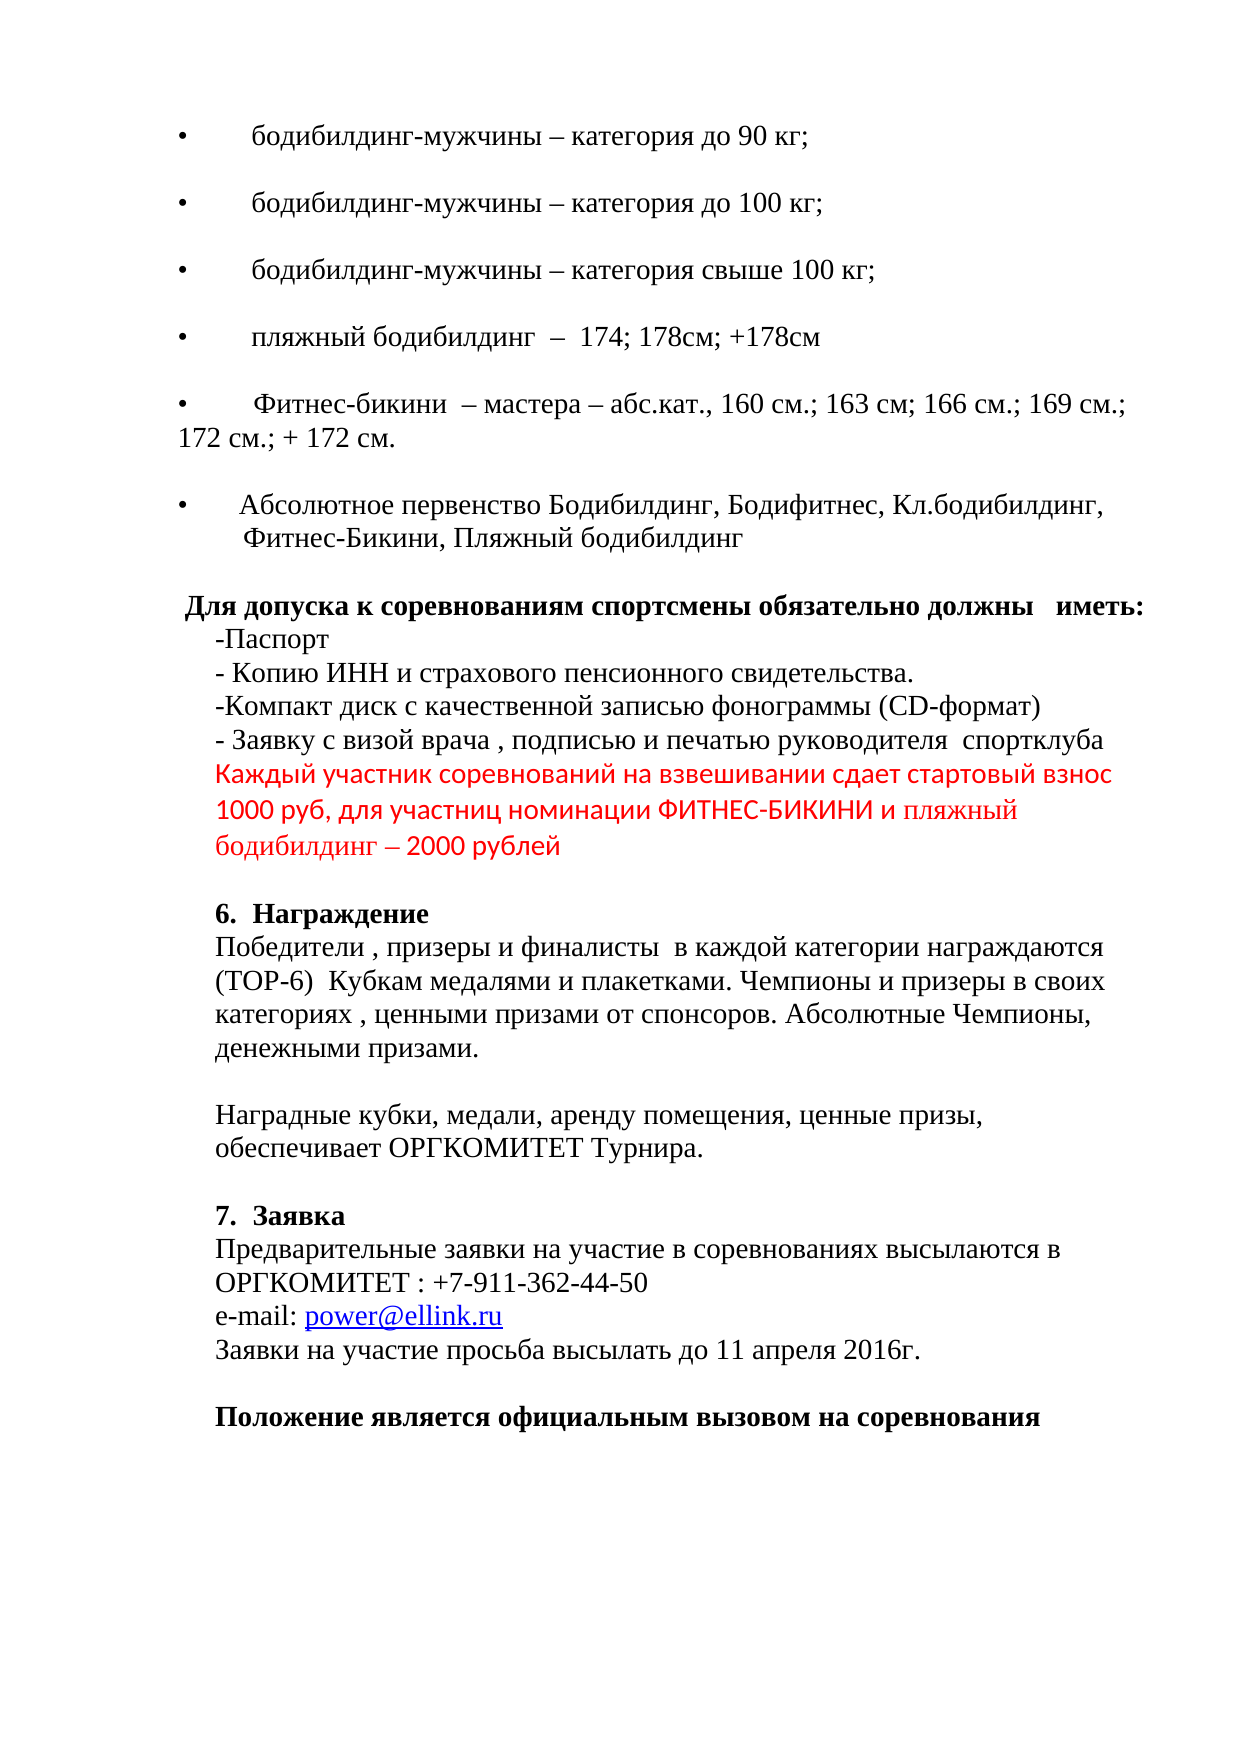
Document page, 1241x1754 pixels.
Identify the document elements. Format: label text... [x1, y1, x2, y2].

text • пляжный бодибилдинг – 174; 178см; +178см [177, 319, 1152, 353]
list Награждение [215, 896, 1152, 929]
text Фитнес-Бикини, Пляжный бодибилдинг [177, 521, 1152, 554]
text Для допуска к соревнованиям спортсмены обязательно должны иметь: [177, 588, 1152, 621]
text -Компакт диск с качественной записью фонограммы (CD-формат) [215, 688, 1152, 722]
text • бодибилдинг-мужчины – категория свыше 100 кг; [177, 252, 1152, 286]
text • бодибилдинг-мужчины – категория до 90 кг; [177, 118, 1152, 152]
text e-mail: power@ellink.ru [215, 1298, 1152, 1332]
text Заявки на участие просьба высылать до 11 апреля 2016г. [215, 1332, 1152, 1365]
list Заявка [215, 1198, 1152, 1231]
text Предварительные заявки на участие в соревнованиях высылаются в ОРГКОМИТЕТ : +7-911-362-44-50 [215, 1231, 1152, 1298]
text Победители , призеры и финалисты в каждой категории награждаются (TOP-6) Кубкам медалями и плакетками. Чемпионы и призеры в своих категориях , ценными призами от спонсоров. Абсолютные Чемпионы, денежными призами. [215, 929, 1152, 1063]
text Каждый участник соревнований на взвешивании сдает стартовый взнос 1000 руб, для участниц номинации ФИТНЕС-БИКИНИ и пляжный бодибилдинг – 2000 рублей [215, 755, 1152, 862]
text - Заявку с визой врача , подписью и печатью руководителя спортклуба [215, 722, 1152, 755]
text Наградные кубки, медали, аренду помещения, ценные призы, обеспечивает ОРГКОМИТЕТ Турнира. [215, 1097, 1152, 1164]
text -Паспорт [215, 621, 1152, 655]
text • Фитнес-бикини – мастера – абс.кат., 160 см.; 163 см; 166 см.; 169 см.; 172 см.; + 172 см. [177, 386, 1152, 453]
text • бодибилдинг-мужчины – категория до 100 кг; [177, 185, 1152, 219]
text Положение является официальным вызовом на соревнования [215, 1399, 1152, 1432]
text • Абсолютное первенство Бодибилдинг, Бодифитнес, Кл.бодибилдинг, [177, 487, 1152, 521]
text - Копию ИНН и страхового пенсионного свидетельства. [215, 655, 1152, 688]
